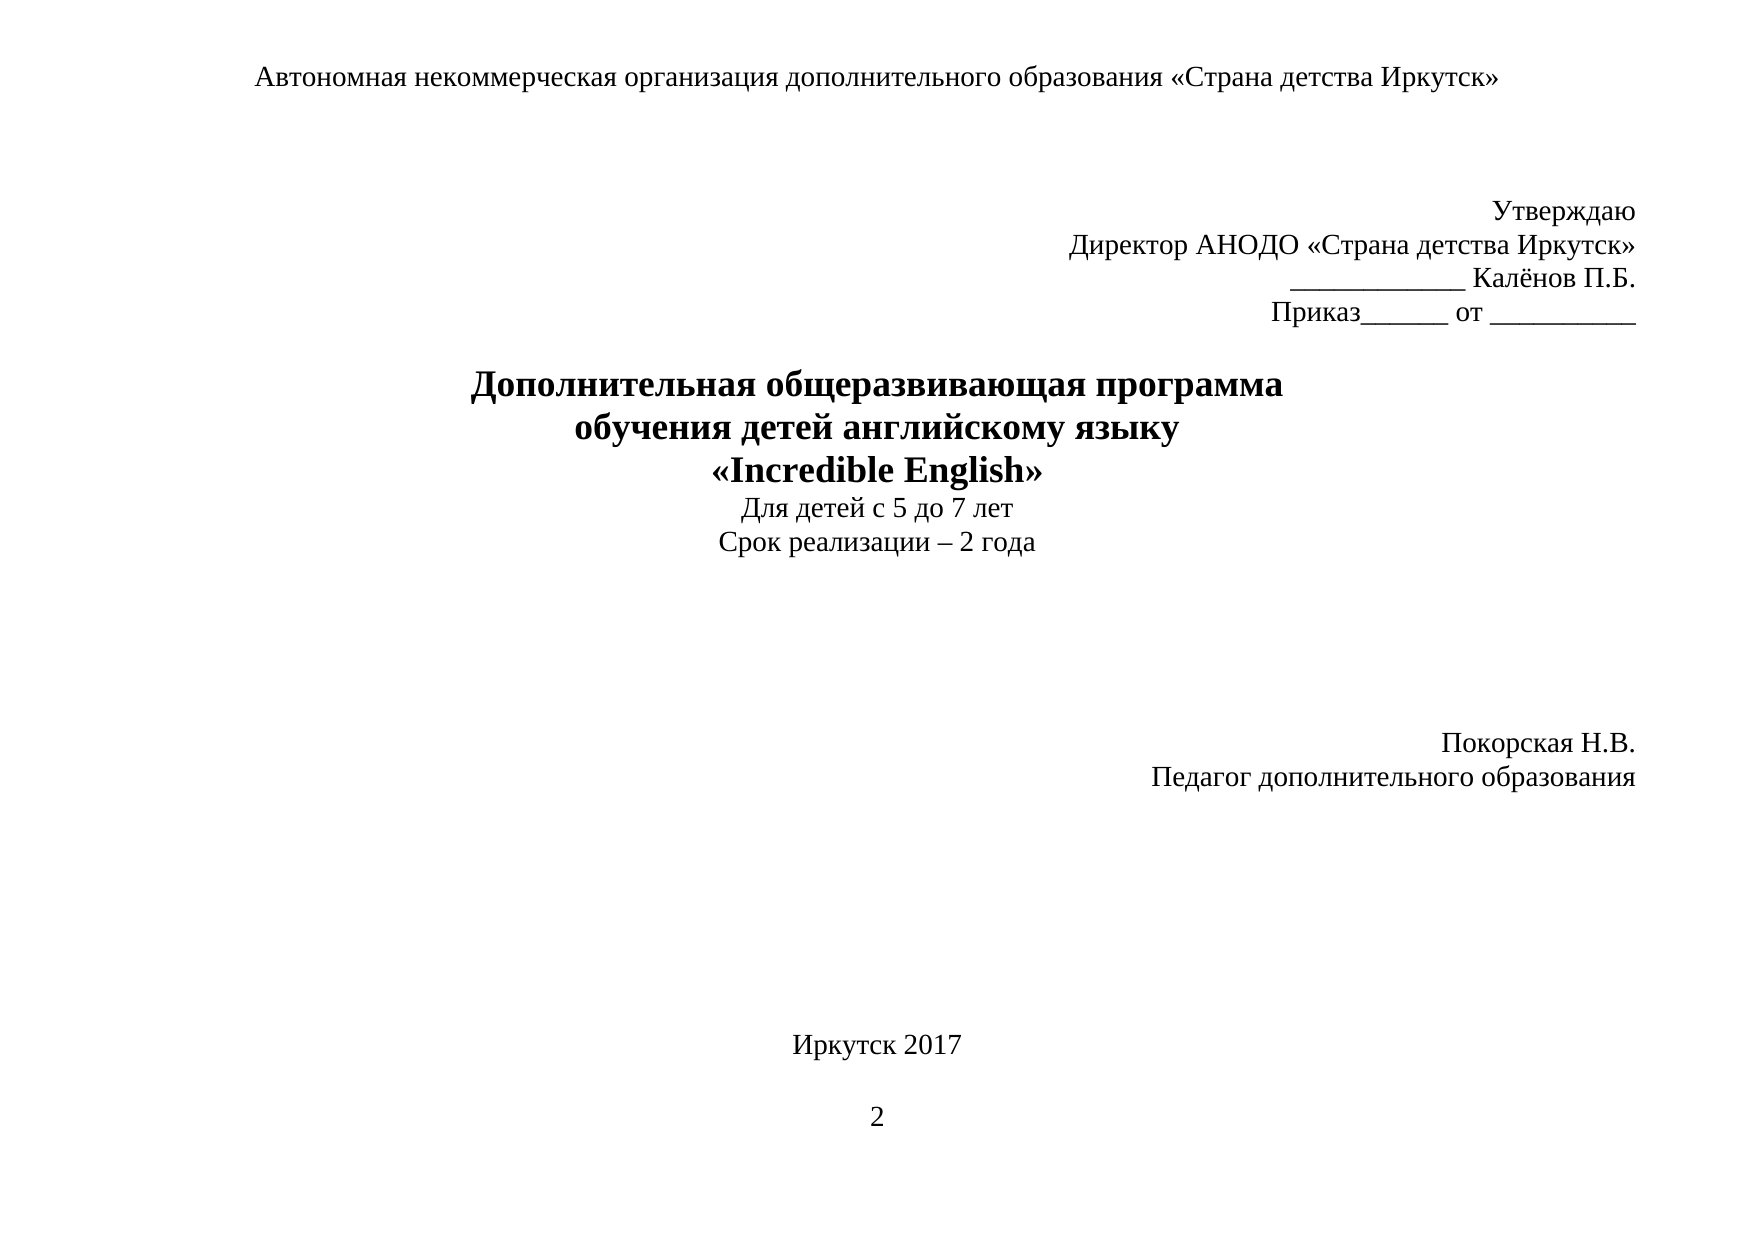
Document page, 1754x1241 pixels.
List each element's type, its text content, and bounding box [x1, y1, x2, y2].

text Срок реализации – 2 года [118, 524, 1636, 557]
text Иркутск 2017 [118, 1027, 1636, 1061]
text обучения детей английскому языку [118, 404, 1636, 447]
text Покорская Н.В. [118, 725, 1636, 759]
text «Incredible English» [118, 447, 1636, 490]
text Дополнительная общеразвивающая программа [118, 361, 1636, 404]
text Утверждаю [118, 193, 1636, 227]
text Приказ______ от __________ [118, 294, 1636, 327]
text Директор АНОДО «Страна детства Иркутск» [118, 227, 1636, 260]
text Автономная некоммерческая организация дополнительного образования «Страна детства Иркутск» [118, 59, 1636, 93]
text ____________ Калёнов П.Б. [118, 260, 1636, 294]
text Педагог дополнительного образования [118, 759, 1636, 792]
text Для детей с 5 до 7 лет [118, 490, 1636, 524]
